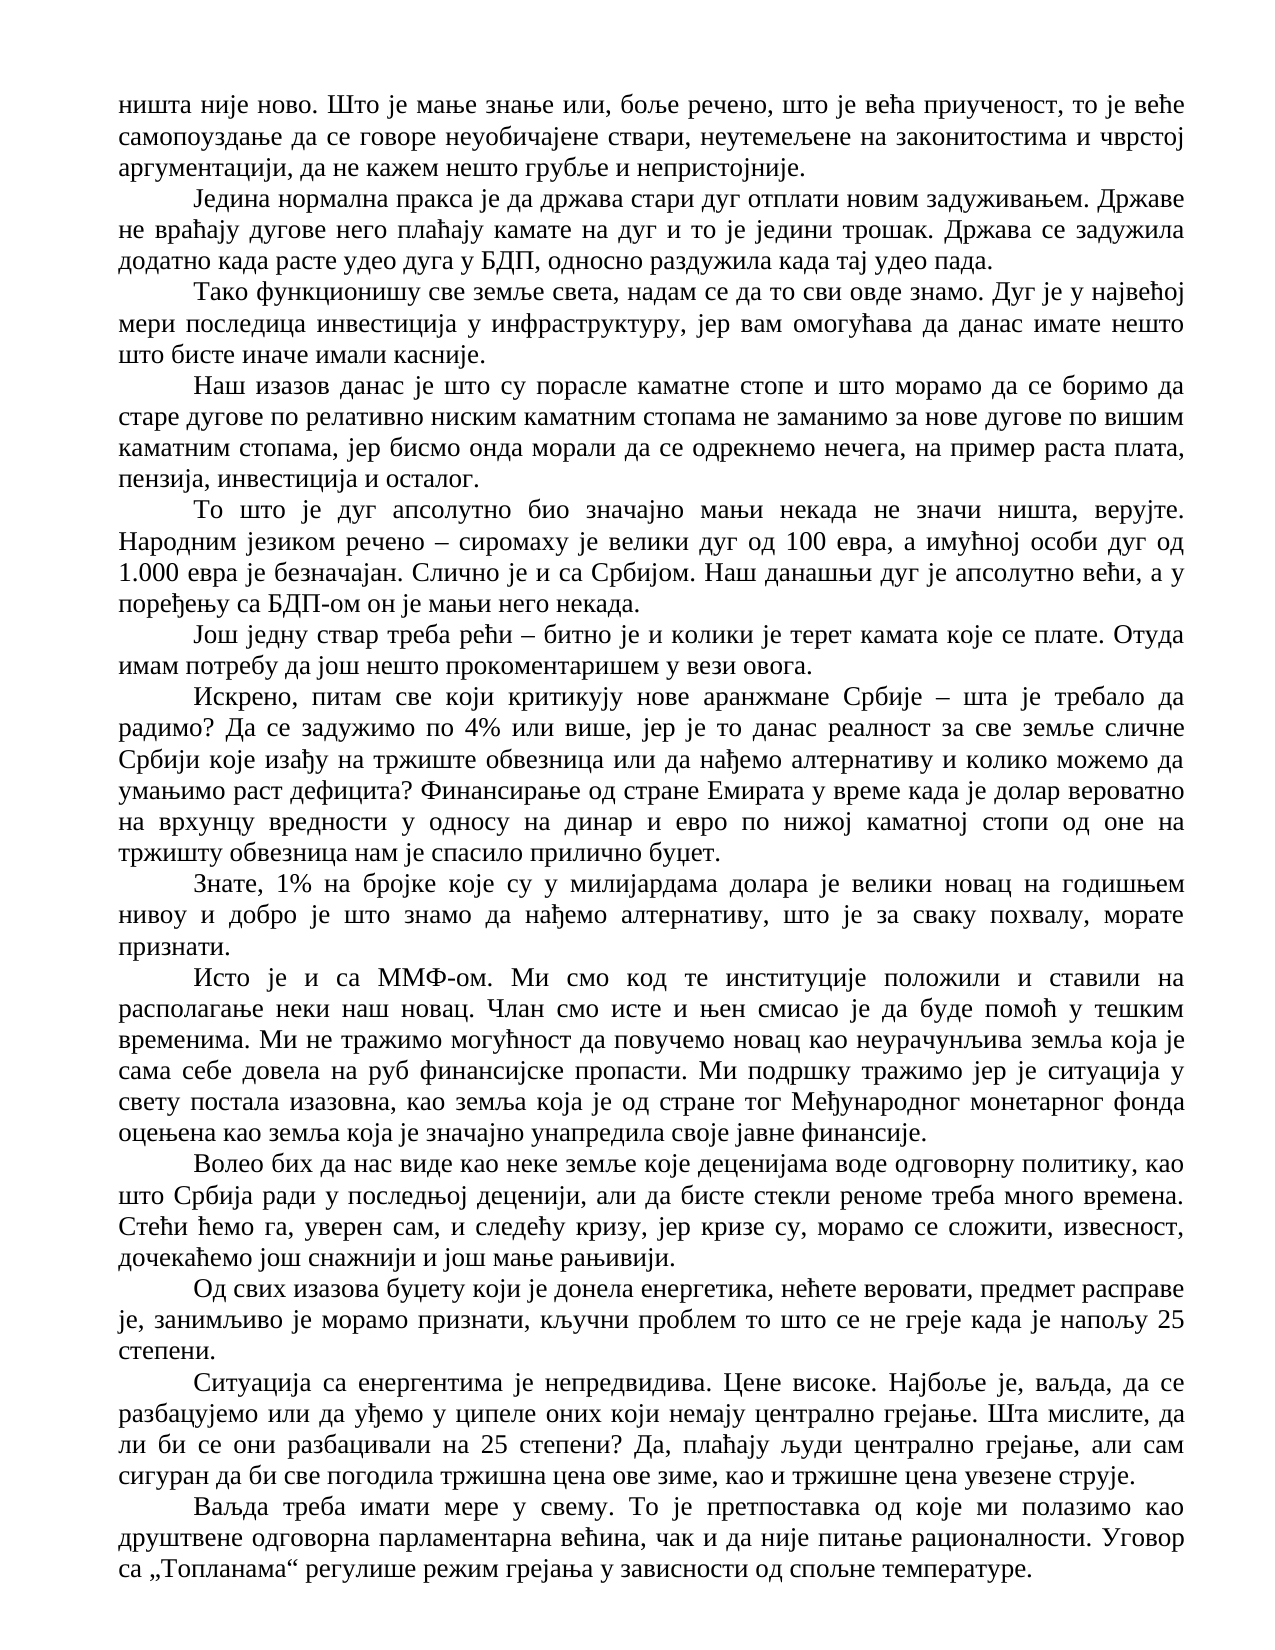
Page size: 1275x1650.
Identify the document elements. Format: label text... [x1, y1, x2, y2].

text Једина нормална пракса је да држава стари дуг отплати новим задуживањем. Државе не враћају дугове него плаћају камате на дуг и то је једини трошак. Држава се задужила додатно када расте удео дуга у БДП, односно раздужила када тај удео пада. [118, 182, 1186, 276]
text Ситуација са енергентима је непредвидива. Цене високе. Најбоље је, ваљда, да се разбацујемо или да уђемо у ципеле оних који немају централно грејање. Шта мислите, да ли би се они разбацивали на 25 степени? Да, плаћају људи централно грејање, али сам сигуран да би све погодила тржишна цена ове зиме, као и тржишне цена увезене струје. [118, 1366, 1186, 1490]
text Знате, 1% на бројке које су у милијардама долара је велики новац на годишњем нивоу и добро је што знамо да нађемо алтернативу, што је за сваку похвалу, морате признати. [118, 867, 1186, 961]
text Од свих изазова буџету који је донела енергетика, нећете веровати, предмет расправе је, занимљиво је морамо признати, кључни проблем то што се не греје када је напољу 25 степени. [118, 1272, 1186, 1366]
text Наш изазов данас је што су порасле каматне стопе и што морамо да се боримо да старе дугове по релативно ниским каматним стопама не заманимо за нове дугове по вишим каматним стопама, јер бисмо онда морали да се одрекнемо нечега, на пример раста плата, пензија, инвестиција и осталог. [118, 369, 1186, 493]
text Још једну ствар треба рећи – битно је и колики је терет камата које се плате. Отуда имам потребу да још нешто прокоментаришем у вези овога. [118, 618, 1186, 680]
text Исто је и са ММФ-ом. Ми смо код те институције положили и ставили на располагање неки наш новац. Члан смо исте и њен смисао је да буде помоћ у тешким временима. Ми не тражимо могућност да повучемо новац као неурачунљива земља која је сама себе довела на руб финансијске пропасти. Ми подршку тражимо јер је ситуација у свету постала изазовна, као земља која је од стране тог Међународног монетарног фонда оцењена као земља која је значајно унапредила своје јавне финансије. [118, 961, 1186, 1148]
text Ваљда треба имати мере у свему. То је претпоставка од које ми полазимо као друштвене одговорна парламентарна већина, чак и да није питање рационалности. Уговор са „Топланама“ регулише режим грејања у зависности од спољне температуре. [118, 1490, 1186, 1584]
text Искрено, питам све који критикују нове аранжмане Србије – шта је требало да радимо? Да се задужимо по 4% или више, јер је то данас реалност за све земље сличне Србији које изађу на тржиште обвезница или да нађемо алтернативу и колико можемо да умањимо раст дефицита? Финансирање од стране Емирата у време када је долар вероватно на врхунцу вредности у односу на динар и евро по нижој каматној стопи од оне на тржишту обвезница нам је спасило прилично буџет. [118, 680, 1186, 867]
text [118, 89, 1186, 182]
text То што је дуг апсолутно био значајно мањи некада не значи ништа, верујте. Народним језиком речено – сиромаху је велики дуг од 100 евра, а имућној особи дуг од 1.000 евра је безначајан. Слично је и са Србијом. Наш данашњи дуг је апсолутно већи, а у поређењу са БДП-ом он је мањи него некада. [118, 493, 1186, 618]
text Волео бих да нас виде као неке земље које деценијама воде одговорну политику, као што Србија ради у последњој деценији, али да бисте стекли реноме треба много времена. Стећи ћемо га, уверен сам, и следећу кризу, јер кризе су, морамо се сложити, извесност, дочекаћемо још снажнији и још мање рањивији. [118, 1148, 1186, 1272]
text Тако функционишу све земље света, надам се да то сви овде знамо. Дуг је у највећој мери последица инвестиција у инфраструктуру, јер вам омогућава да данас имате нешто што бисте иначе имали касније. [118, 276, 1186, 369]
